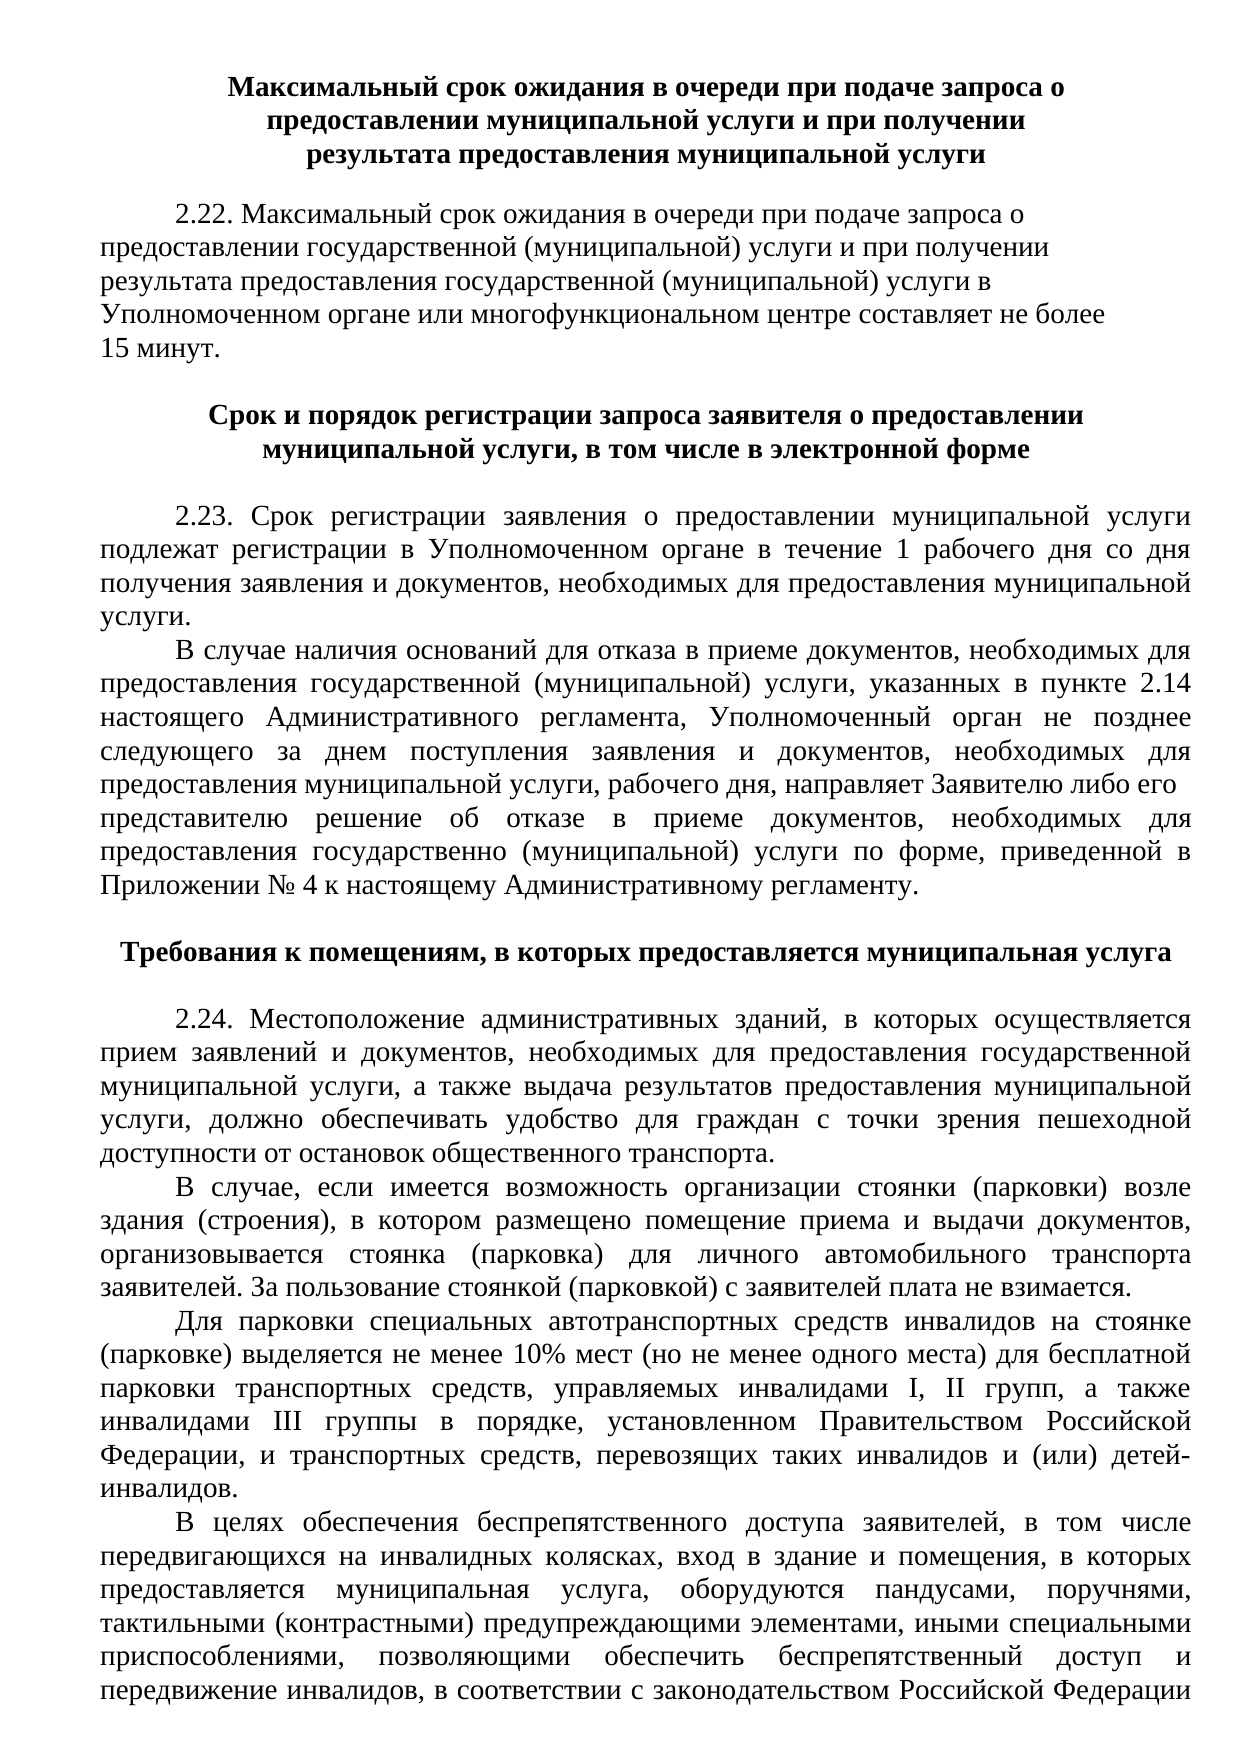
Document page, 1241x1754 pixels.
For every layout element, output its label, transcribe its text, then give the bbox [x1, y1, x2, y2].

text Максимальный срок ожидания в очереди при подаче запроса о [100, 69, 1192, 102]
text результата предоставления муниципальной услуги [100, 136, 1192, 169]
text Требования к помещениям, в которых предоставляется муниципальная услуга [100, 934, 1192, 967]
text 15 минут. [100, 330, 1192, 364]
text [100, 1504, 1192, 1705]
text предоставлении муниципальной услуги и при получении [100, 102, 1192, 136]
text муниципальной услуги, в том числе в электронной форме [100, 431, 1192, 464]
text В случае, если имеется возможность организации стоянки (парковки) возле здания (строения), в котором размещено помещение приема и выдачи документов, организовывается стоянка (парковка) для личного автомобильного транспорта заявителей. За пользование стоянкой (парковкой) с заявителей плата не взимается. [100, 1169, 1192, 1303]
text В случае наличия оснований для отказа в приеме документов, необходимых для предоставления государственной (муниципальной) услуги, указанных в пункте 2.14 настоящего Административного регламента, Уполномоченный орган не позднее следующего за днем поступления заявления и документов, необходимых для предоставления муниципальной услуги, рабочего дня, направляет Заявителю либо его [100, 632, 1192, 800]
text Срок и порядок регистрации запроса заявителя о предоставлении [100, 397, 1192, 431]
text результата предоставления государственной (муниципальной) услуги в [100, 263, 1192, 297]
text предоставлении государственной (муниципальной) услуги и при получении [100, 229, 1192, 263]
text 2.24. Местоположение административных зданий, в которых осуществляется прием заявлений и документов, необходимых для предоставления государственной муниципальной услуги, а также выдача результатов предоставления муниципальной услуги, должно обеспечивать удобство для граждан с точки зрения пешеходной доступности от остановок общественного транспорта. [100, 1001, 1192, 1169]
text представителю решение об отказе в приеме документов, необходимых для предоставления государственно (муниципальной) услуги по форме, приведенной в Приложении № 4 к настоящему Административному регламенту. [100, 800, 1192, 900]
text 2.22. Максимальный срок ожидания в очереди при подаче запроса о [100, 196, 1192, 229]
text Для парковки специальных автотранспортных средств инвалидов на стоянке (парковке) выделяется не менее 10% мест (но не менее одного места) для бесплатной парковки транспортных средств, управляемых инвалидами I, II групп, а также инвалидами III группы в порядке, установленном Правительством Российской Федерации, и транспортных средств, перевозящих таких инвалидов и (или) детей-инвалидов. [100, 1303, 1192, 1504]
text Уполномоченном органе или многофункциональном центре составляет не более [100, 297, 1192, 330]
text 2.23. Срок регистрации заявления о предоставлении муниципальной услуги подлежат регистрации в Уполномоченном органе в течение 1 рабочего дня со дня получения заявления и документов, необходимых для предоставления муниципальной услуги. [100, 498, 1192, 632]
